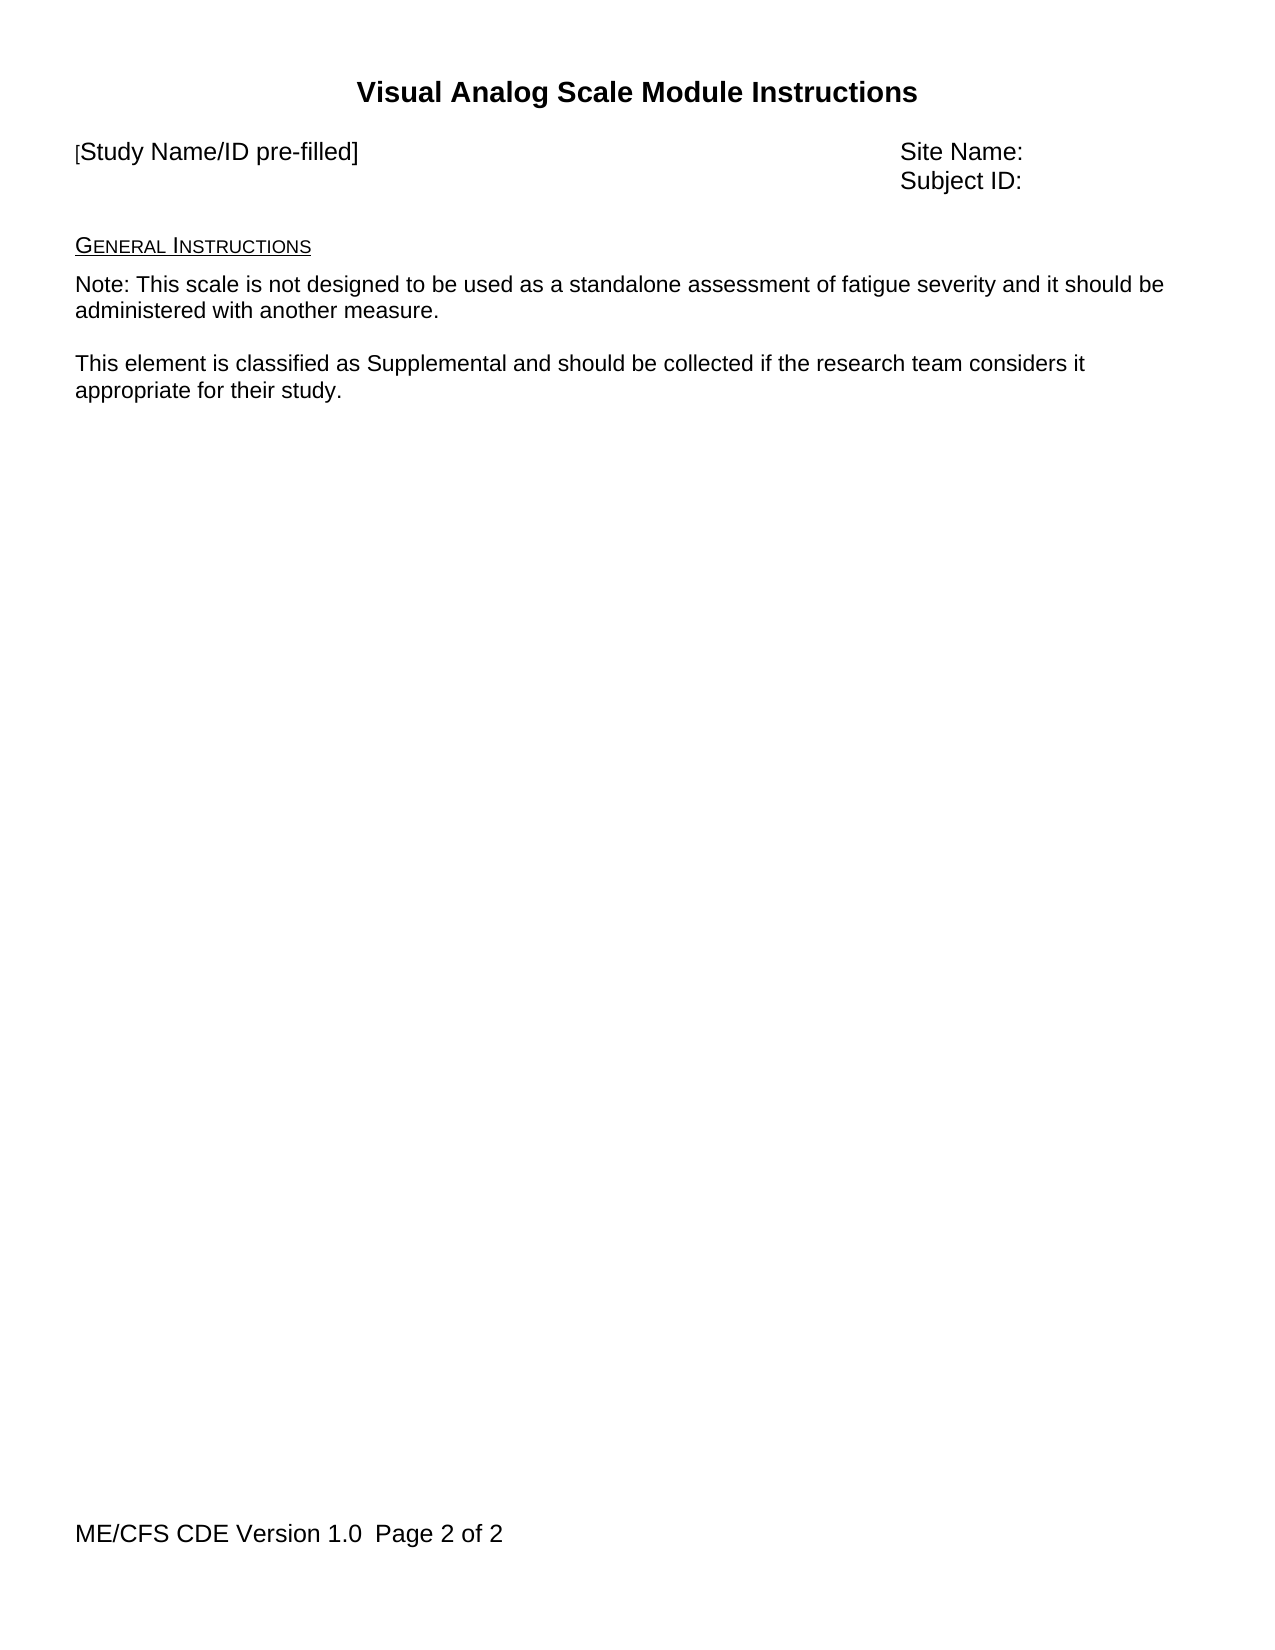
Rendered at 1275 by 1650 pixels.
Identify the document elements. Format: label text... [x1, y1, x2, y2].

subtitle General Instructions [75, 232, 1200, 259]
text This element is classified as Supplemental and should be collected if the research team considers it appropriate for their study. [75, 350, 1200, 403]
text Note: This scale is not designed to be used as a standalone assessment of fatigue severity and it should be administered with another measure. [75, 271, 1200, 324]
